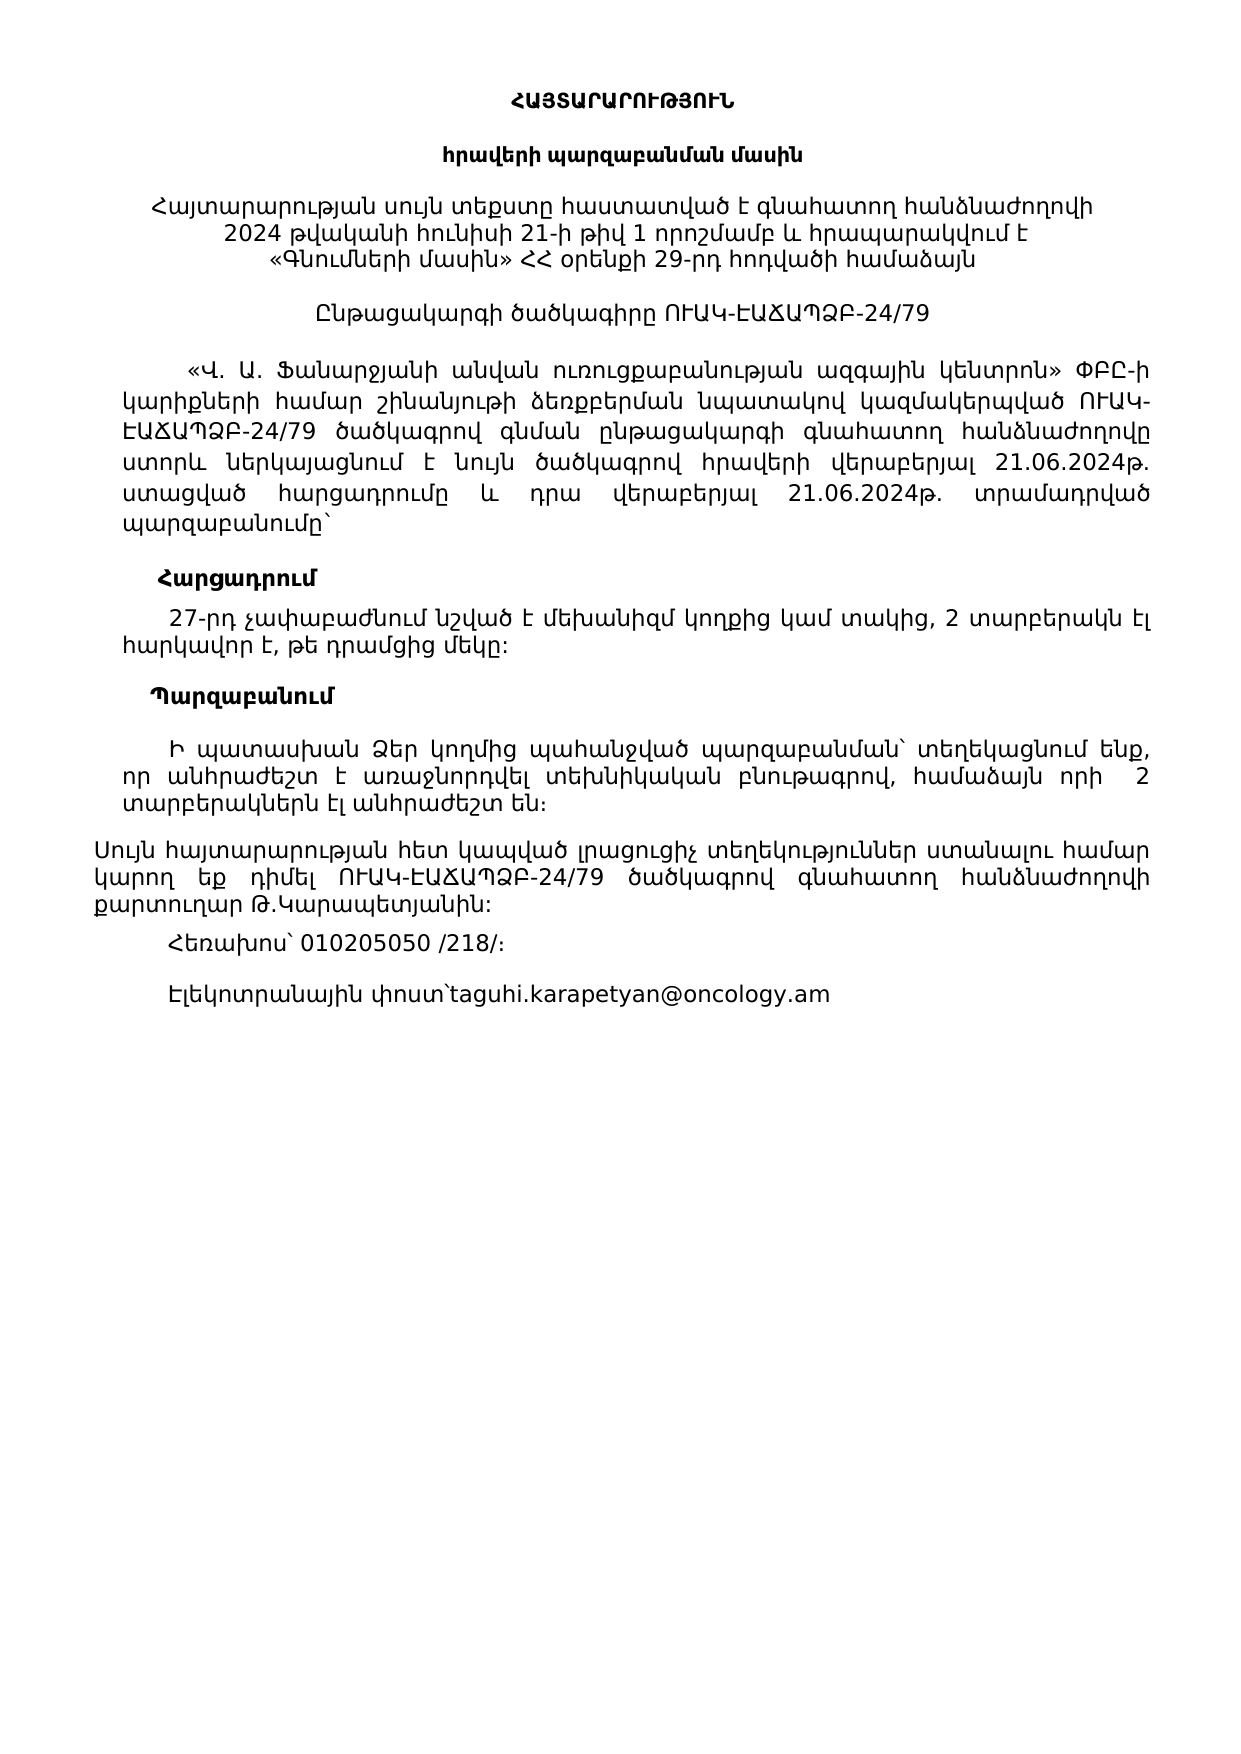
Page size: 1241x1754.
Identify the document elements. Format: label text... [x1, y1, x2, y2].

text ՀԱՅՏԱՐԱՐՈՒԹՅՈՒՆ [94, 86, 1152, 115]
subtitle «Գնումների մասին» ՀՀ օրենքի 29-րդ հոդվածի համաձայն [94, 247, 1152, 273]
text Էլեկոտրանային փոստ՝taguhi.karapetyan@oncology.am [94, 982, 1152, 1008]
text Ի պատասխան Ձեր կողմից պահանջված պարզաբանման՝ տեղեկացնում ենք, որ անհրաժեշտ է առաջնորդվել տեխնիկական բնութագրով, համաձայն որի 2 տարբերակներն էլ անհրաժեշտ են։ [122, 737, 1152, 817]
subtitle Ընթացակարգի ծածկագիրը ՈՒԱԿ-ԷԱՃԱՊՁԲ-24/79 [94, 300, 1152, 327]
text Հարցադրում [94, 562, 1152, 593]
subtitle 2024 թվականի հունիսի 21-ի թիվ 1 որոշմամբ և հրապարակվում է [94, 220, 1152, 247]
text «Վ. Ա. Ֆանարջյանի անվան ուռուցքաբանության ազգային կենտրոն» ՓԲԸ-ի կարիքների համար շինանյութի ձեռքբերման նպատակով կազմակերպված ՈՒԱԿ-ԷԱՃԱՊՁԲ-24/79 ծածկագրով գնման ընթացակարգի գնահատող հանձնաժողովը ստորև ներկայացնում է նույն ծածկագրով հրավերի վերաբերյալ 21.06.2024թ. ստացված հարցադրումը և դրա վերաբերյալ 21.06.2024թ. տրամադրված պարզաբանումը` [122, 327, 1152, 537]
text Սույն հայտարարության հետ կապված լրացուցիչ տեղեկություններ ստանալու համար կարող եք դիմել ՈՒԱԿ-ԷԱՃԱՊՁԲ-24/79 ծածկագրով գնահատող հանձնաժողովի քարտուղար Թ.Կարապետյանին: [94, 837, 1152, 917]
text Պարզաբանում [94, 680, 1152, 711]
text 27-րդ չափաբաժնում նշված է մեխանիզմ կողքից կամ տակից, 2 տարբերակն էլ հարկավոր է, թե դրամցից մեկը: [122, 606, 1152, 659]
text Հեռախոս՝ 010205050 /218/։ [94, 930, 1152, 957]
subtitle Հայտարարության սույն տեքստը հաստատված է գնահատող հանձնաժողովի [94, 193, 1152, 220]
text հրավերի պարզաբանման մասին [94, 140, 1152, 168]
